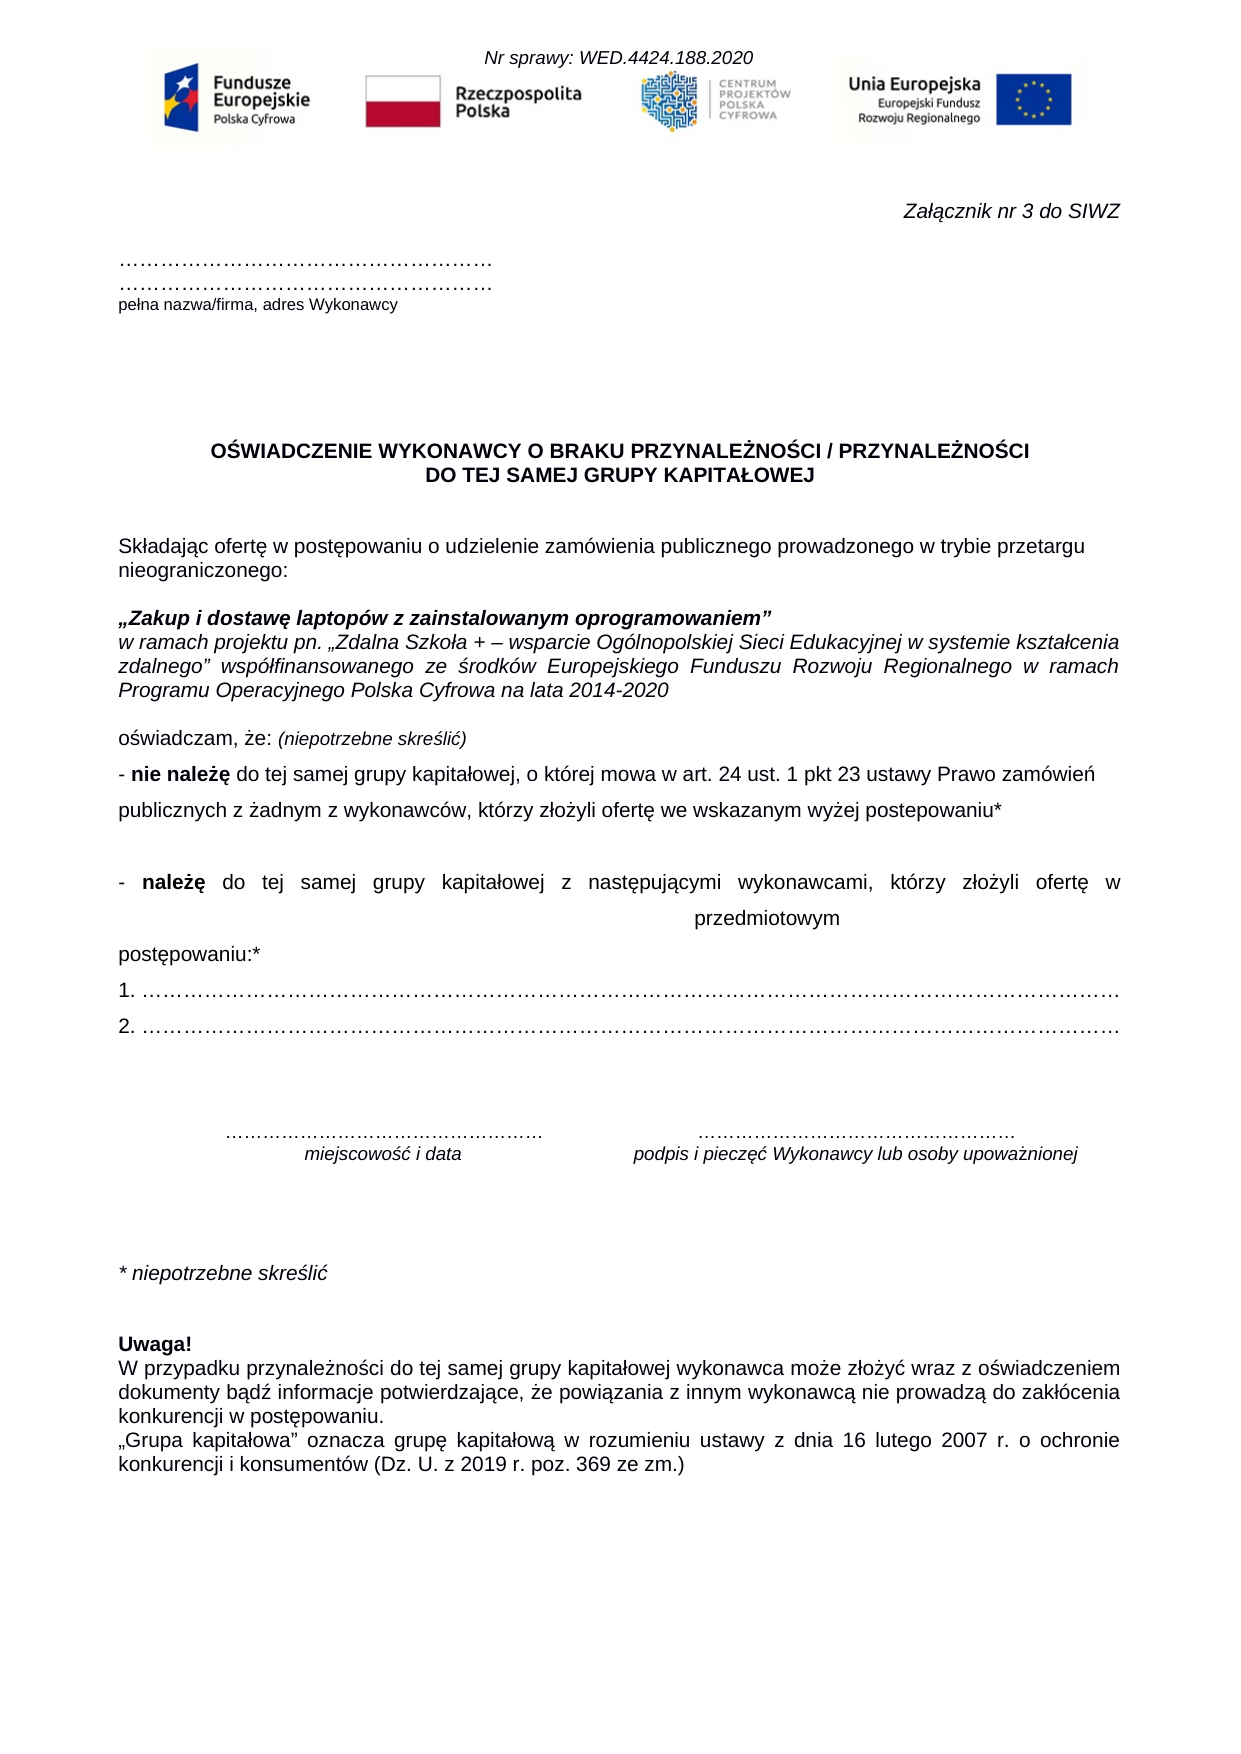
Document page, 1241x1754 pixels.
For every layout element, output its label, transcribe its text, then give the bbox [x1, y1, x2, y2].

text „Grupa kapitałowa” oznacza grupę kapitałową w rozumieniu ustawy z dnia 16 lutego 2007 r. o ochronie konkurencji i konsumentów (Dz. U. z 2019 r. poz. 369 ze zm.) [118, 1428, 1122, 1476]
text 2. …………………………………………………………………………………………………………………………… [118, 1013, 1122, 1037]
text w ramach projektu pn. „Zdalna Szkoła + – wsparcie Ogólnopolskiej Sieci Edukacyjnej w systemie kształcenia zdalnego” współfinansowanego ze środków Europejskiego Funduszu Rozwoju Regionalnego w ramach Programu Operacyjnego Polska Cyfrowa na lata 2014-2020 [118, 630, 1122, 702]
text W przypadku przynależności do tej samej grupy kapitałowej wykonawca może złożyć wraz z oświadczeniem dokumenty bądź informacje potwierdzające, że powiązania z innym wykonawcą nie prowadzą do zakłócenia konkurencji w postępowaniu. [118, 1356, 1122, 1428]
table_cell podpis i pieczęć Wykonawcy lub osoby upoważnionej [620, 1143, 1093, 1164]
text Załącznik nr 3 do SIWZ [118, 199, 1122, 223]
text „Zakup i dostawę laptopów z zainstalowanym oprogramowaniem” [118, 606, 1122, 630]
table_cell miejscowość i data [148, 1143, 620, 1164]
text * niepotrzebne skreślić [118, 1260, 1122, 1284]
text 1. …………………………………………………………………………………………………………………………… [118, 978, 1122, 1002]
text oświadczam, że: (niepotrzebne skreślić) [118, 726, 1122, 750]
text - nie należę do tej samej grupy kapitałowej, o której mowa w art. 24 ust. 1 pkt 23 ustawy Prawo zamówień publicznych z żadnym z wykonawców, którzy złożyli ofertę we wskazanym wyżej postepowaniu* [118, 762, 1122, 822]
text Uwaga! [118, 1332, 1122, 1356]
text OŚWIADCZENIE WYKONAWCY O BRAKU PRZYNALEŻNOŚCI / PRZYNALEŻNOŚCI [118, 438, 1122, 462]
table_header …………………………………………… [620, 1121, 1093, 1143]
text Składając ofertę w postępowaniu o udzielenie zamówienia publicznego prowadzonego w trybie przetargu nieograniczonego: [118, 534, 1122, 582]
table_header …………………………………………… [148, 1121, 620, 1143]
text DO TEJ SAMEJ GRUPY KAPITAŁOWEJ [118, 462, 1122, 486]
text postępowaniu:* [118, 942, 1122, 966]
text pełna nazwa/firma, adres Wykonawcy [118, 295, 502, 314]
text - należę do tej samej grupy kapitałowej z następującymi wykonawcami, którzy złożyli ofertę w przedmiotowym [118, 870, 1122, 930]
picture [148, 46, 1092, 151]
text ……………………………………………………………………………………………… [118, 247, 502, 295]
